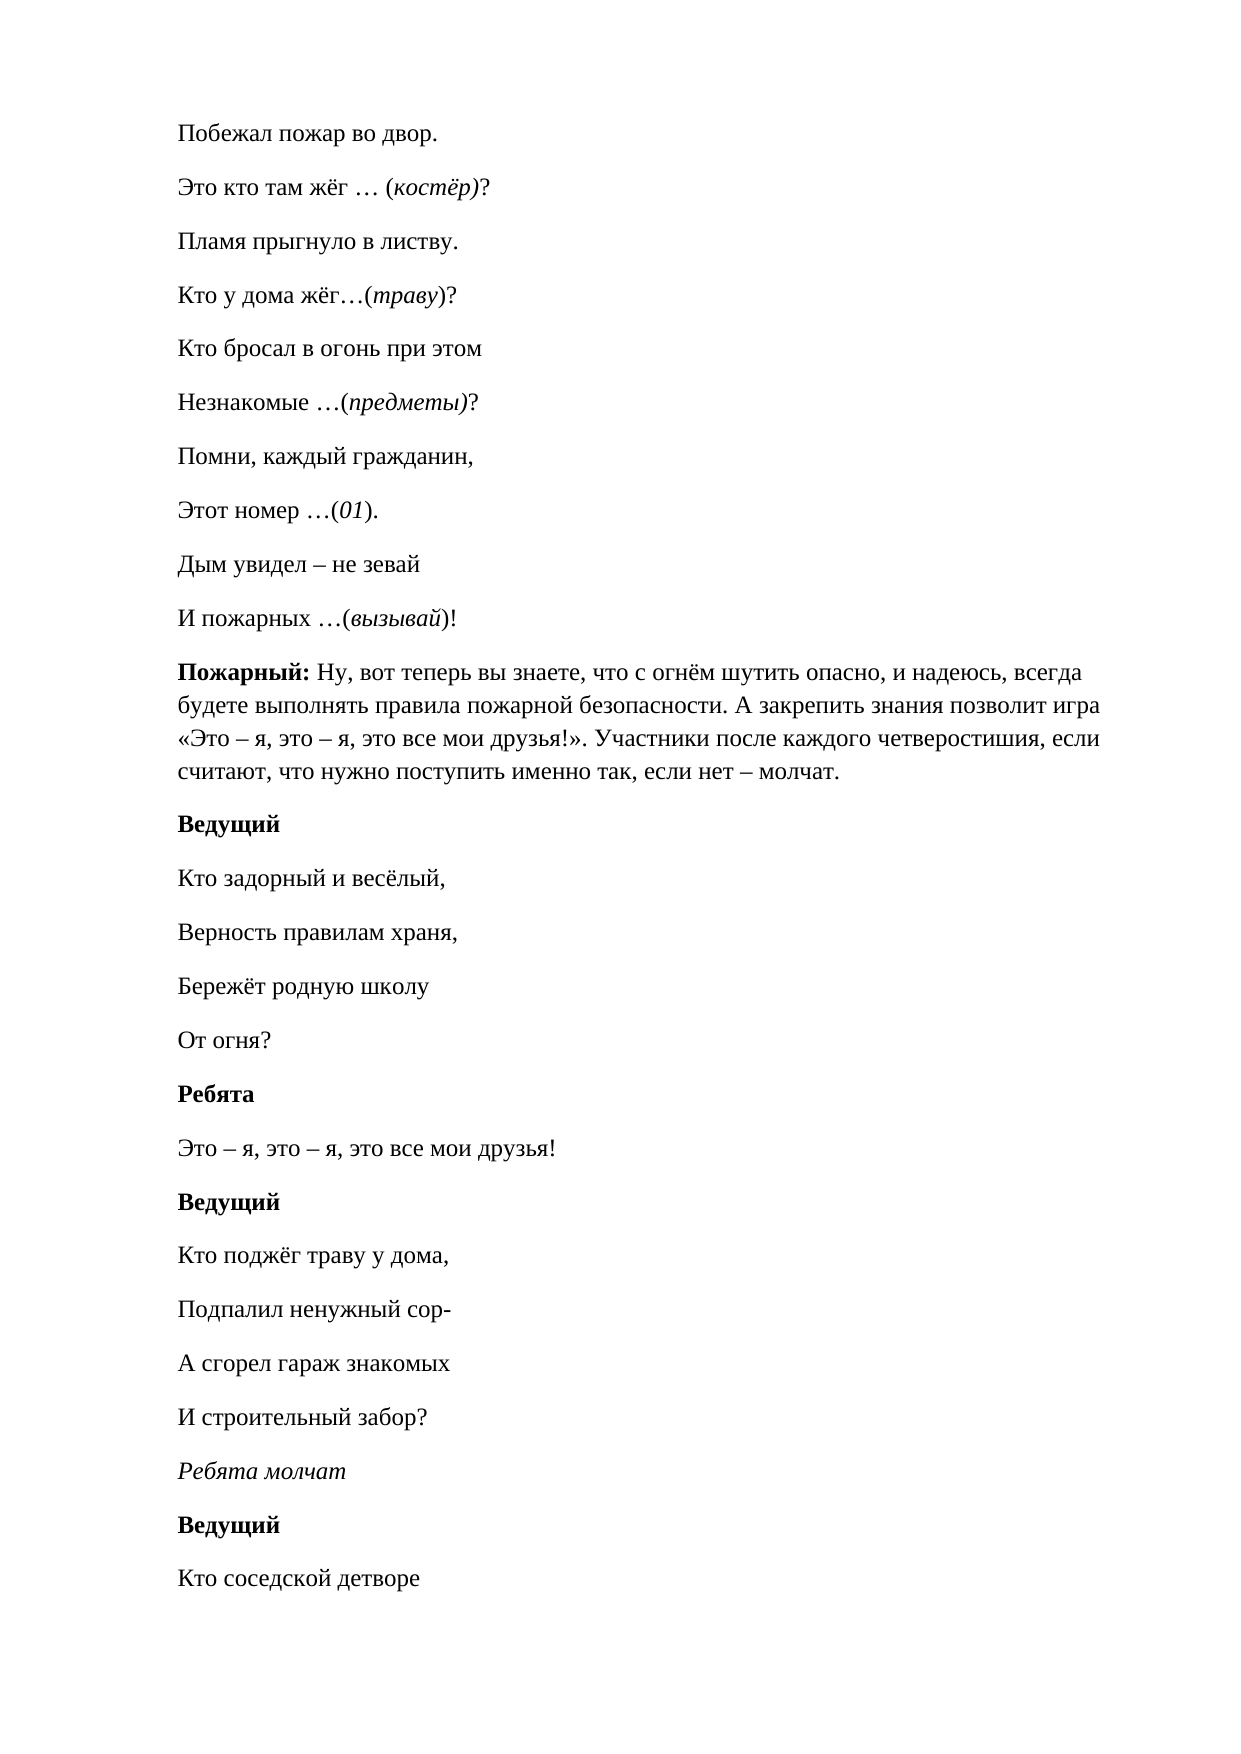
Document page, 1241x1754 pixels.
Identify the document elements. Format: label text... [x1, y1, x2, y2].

text Это кто там жёг … (костёр)? [177, 172, 1152, 201]
text Подпалил ненужный сор- [177, 1294, 1152, 1323]
text Помни, каждый гражданин, [177, 441, 1152, 470]
text Бережёт родную школу [177, 971, 1152, 1000]
text Пламя прыгнуло в листву. [177, 226, 1152, 254]
text От огня? [177, 1025, 1152, 1054]
text Незнакомые …(предметы)? [177, 387, 1152, 416]
text Побежал пожар во двор. [177, 118, 1152, 147]
text Кто задорный и весёлый, [177, 863, 1152, 892]
text Кто поджёг траву у дома, [177, 1240, 1152, 1269]
text А сгорел гараж знакомых [177, 1348, 1152, 1377]
text Верность правилам храня, [177, 917, 1152, 946]
text Ведущий [177, 1187, 1152, 1215]
text Ребята [177, 1079, 1152, 1108]
text И пожарных …(вызывай)! [177, 603, 1152, 632]
text Это – я, это – я, это все мои друзья! [177, 1133, 1152, 1161]
text И строительный забор? [177, 1402, 1152, 1431]
text Ребята молчат [177, 1456, 1152, 1484]
text Ведущий [177, 809, 1152, 838]
text Дым увидел – не зевай [177, 549, 1152, 578]
text Этот номер …(01). [177, 495, 1152, 524]
text Кто соседской детворе [177, 1563, 1152, 1592]
text Ведущий [177, 1510, 1152, 1538]
text Кто у дома жёг…(траву)? [177, 280, 1152, 308]
text Кто бросал в огонь при этом [177, 333, 1152, 362]
text Пожарный: Ну, вот теперь вы знаете, что с огнём шутить опасно, и надеюсь, всегда будете выполнять правила пожарной безопасности. А закрепить знания позволит игра «Это – я, это – я, это все мои друзья!». Участники после каждого четверостишия, если считают, что нужно поступить именно так, если нет – молчат. [177, 657, 1152, 784]
